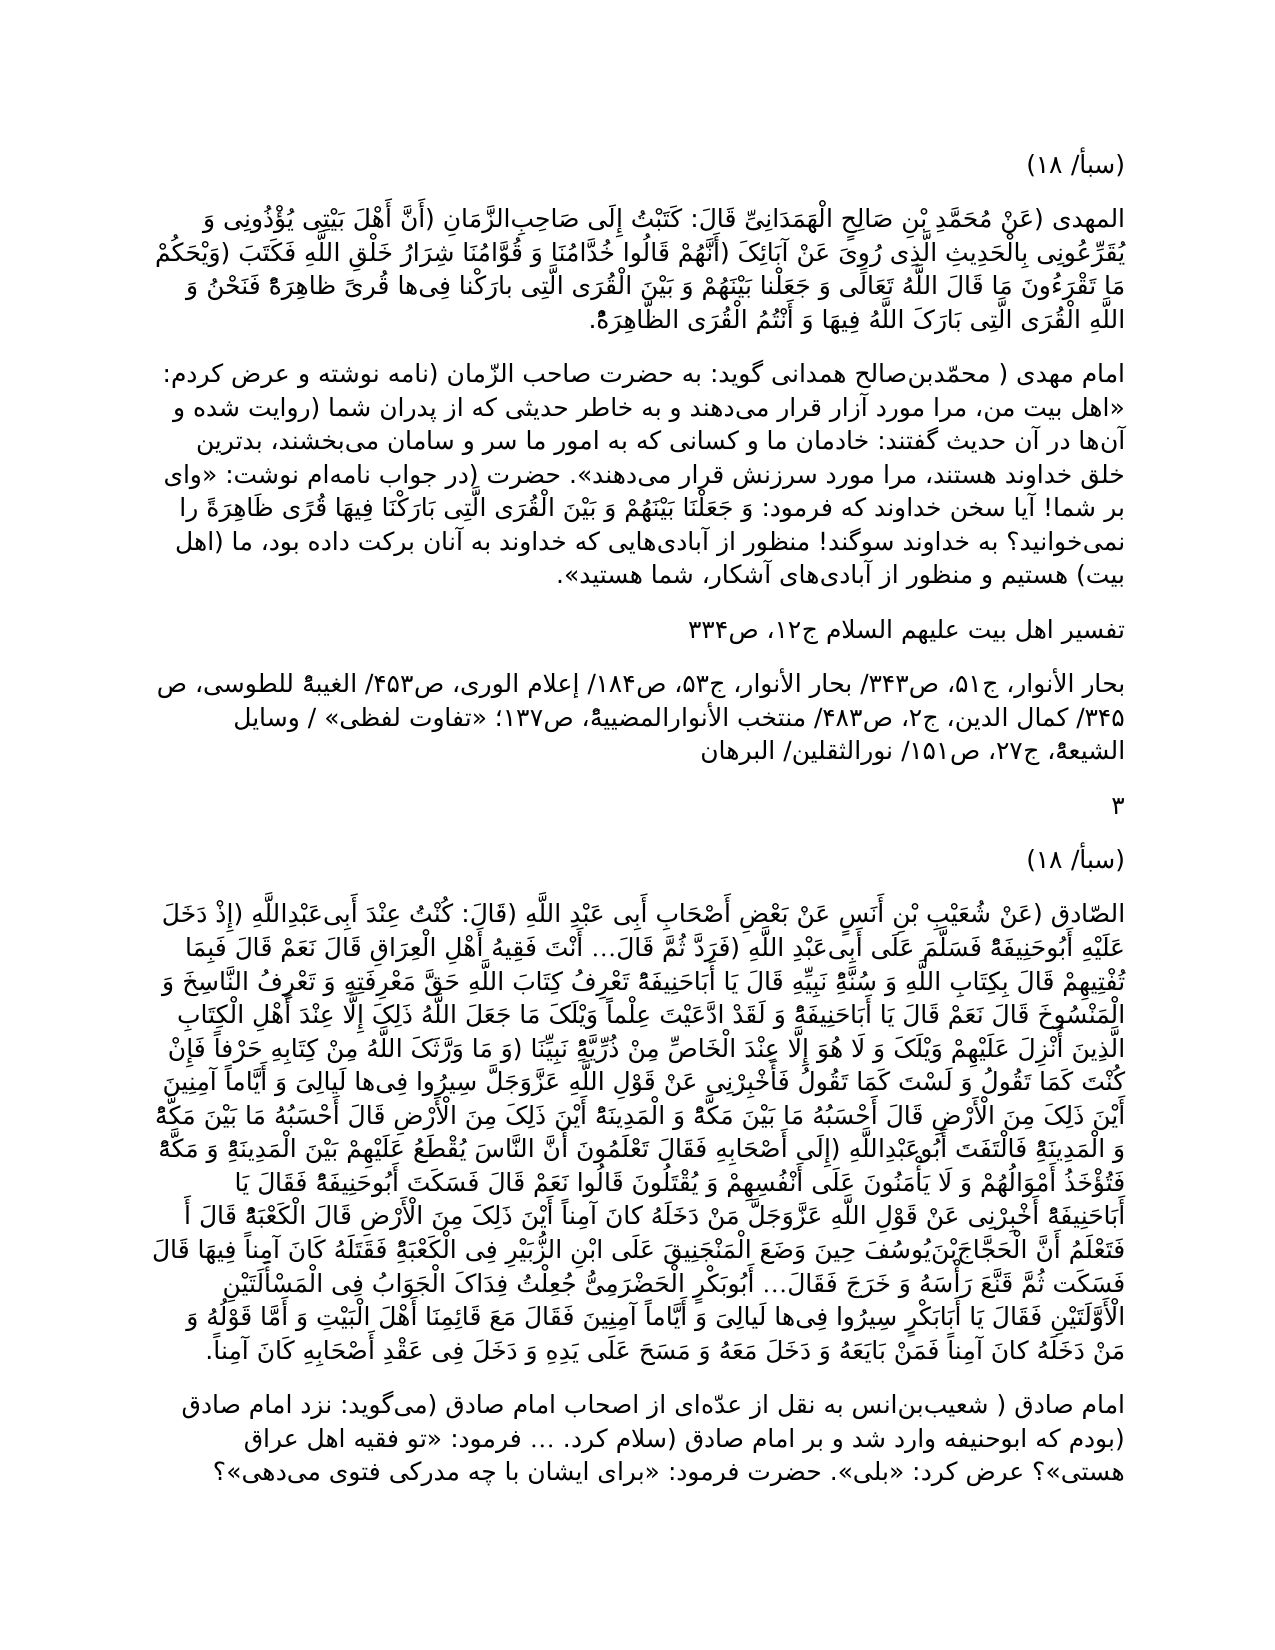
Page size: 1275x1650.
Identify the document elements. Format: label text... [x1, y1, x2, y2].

text المهدی (عَنْ مُحَمَّدِ بْنِ صَالِحٍ الْهَمَدَانِیِّ قَالَ: کَتَبْتُ إِلَی صَاحِبِ‌الزَّمَانِ (أَنَّ أَهْلَ بَیْتِی یُؤْذُونِی وَ یُقَرِّعُونِی بِالْحَدِیثِ الَّذِی رُوِیَ عَنْ آبَائِکَ (أَنَّهُمْ قَالُوا خُدَّامُنَا وَ قُوَّامُنَا شِرَارُ خَلْقِ اللَّهِ فَکَتَبَ (وَیْحَکُمْ مَا تَقْرَءُونَ مَا قَالَ اللَّهُ تَعَالَی وَ جَعَلْنا بَیْنَهُمْ وَ بَیْنَ الْقُرَی الَّتِی بارَکْنا فِی‌ها قُریً ظاهِرَهًًْ فَنَحْنُ وَ اللَّهِ الْقُرَی الَّتِی بَارَکَ اللَّهُ فِیهَا وَ أَنْتُمُ الْقُرَی الظَّاهِرَهًُْ. [150, 204, 1125, 334]
text امام مهدی ( محمّدبن‌صالح همدانی گوید: به حضرت صاحب الزّمان (نامه نوشته و عرض کردم: «اهل بیت من، مرا مورد آزار قرار می‌دهند و به خاطر حدیثی که از پدران شما (روایت شده و آن‌ها در آن حدیث گفتند: خادمان ما و کسانی که به امور ما سر و سامان می‌بخشند، بدترین خلق خداوند هستند، مرا مورد سرزنش قرار می‌دهند». حضرت (در جواب نامه‌ام نوشت: «وای بر شما! آیا سخن خداوند که فرمود: وَ جَعَلْنَا بَیْنَهُمْ وَ بَیْنَ الْقُرَی الَّتِی بَارَکْنَا فِیهَا قُرًی ظَاهِرَةً را نمی‌خوانید؟ به خداوند سوگند! منظور از آبادی‌هایی که خداوند به آنان برکت داده بود، ما (اهل بیت) هستیم و منظور از آبادی‌های آشکار، شما هستید». [150, 359, 1125, 590]
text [150, 1390, 1125, 1487]
text (سبأ/ ۱۸) [150, 150, 1125, 179]
text تفسیر اهل بیت علیهم السلام ج۱۲، ص۳۳۴ [150, 615, 1125, 644]
text بحار الأنوار، ج۵۱، ص۳۴۳/ بحار الأنوار، ج۵۳، ص۱۸۴/ إعلام الوری، ص۴۵۳/ الغیبهًْ للطوسی، ص۳۴۵/ کمال الدین، ج۲، ص۴۸۳/ منتخب الأنوارالمضییهًْ، ص۱۳۷؛ «تفاوت لفظی» / وسایل الشیعهًْ، ج۲۷، ص۱۵۱/ نورالثقلین/ البرهان [150, 669, 1125, 766]
text ۳ [150, 791, 1125, 820]
text (سبأ/ ۱۸) [150, 845, 1125, 874]
text الصّادق (عَنْ شُعَیْبِ بْنِ أَنَسٍ عَنْ بَعْضِ أَصْحَابِ أَبِی عَبْدِ اللَّهِ (قَالَ: کُنْتُ عِنْدَ أَبِی‌عَبْدِ‌اللَّهِ (إِذْ دَخَلَ عَلَیْهِ أَبُوحَنِیفَهًْ فَسَلَّمَ عَلَی أَبِی‌عَبْدِ اللَّهِ (فَرَدَّ ثُمَّ قَالَ… أَنْتَ فَقِیهُ أَهْلِ الْعِرَاقِ قَالَ نَعَمْ قَالَ فَبِمَا تُفْتِیهِمْ قَالَ بِکِتَابِ اللَّهِ وَ سُنَّهًِْ نَبِیِّهِ قَالَ یَا أَبَاحَنِیفَهًَْ تَعْرِفُ کِتَابَ اللَّهِ حَقَّ مَعْرِفَتِهِ وَ تَعْرِفُ النَّاسِخَ وَ الْمَنْسُوخَ قَالَ نَعَمْ قَالَ یَا أَبَاحَنِیفَهًَْ وَ لَقَدْ ادَّعَیْتَ عِلْماً وَیْلَکَ مَا جَعَلَ اللَّهُ ذَلِکَ إِلَّا عِنْدَ أَهْلِ الْکِتَابِ الَّذِینَ أُنْزِلَ عَلَیْهِمْ وَیْلَکَ وَ لَا هُوَ إِلَّا عِنْدَ الْخَاصِّ مِنْ ذُرِّیَّهًِْ نَبِیِّنَا (وَ مَا وَرَّثَکَ اللَّهُ مِنْ کِتَابِهِ حَرْفاً فَإِنْ کُنْتَ کَمَا تَقُولُ وَ لَسْتَ کَمَا تَقُولُ فَأَخْبِرْنِی عَنْ قَوْلِ اللَّهِ عَزَّوَجَلَّ سِیرُوا فِی‌ها لَیالِیَ وَ أَیَّاماً آمِنِینَ أَیْنَ ذَلِکَ مِنَ الْأَرْضِ قَالَ أَحْسَبُهُ مَا بَیْنَ مَکَّهًَْ وَ الْمَدِینَهًَْ أَیْنَ ذَلِکَ مِنَ الْأَرْضِ قَالَ أَحْسَبُهُ مَا بَیْنَ مَکَّهًَْ وَ الْمَدِینَهًِْ فَالْتَفَتَ أَبُوعَبْدِاللَّهِ (إِلَی أَصْحَابِهِ فَقَالَ تَعْلَمُونَ أَنَّ النَّاسَ یُقْطَعُ عَلَیْهِمْ بَیْنَ الْمَدِینَهًِْ وَ مَکَّهًَْ فَتُؤْخَذُ أَمْوَالُهُمْ وَ لَا یَأْمَنُونَ عَلَی أَنْفُسِهِمْ وَ یُقْتَلُونَ قَالُوا نَعَمْ قَالَ فَسَکَتَ أَبُوحَنِیفَهًَْ فَقَالَ یَا أَبَاحَنِیفَهًَْ أَخْبِرْنِی عَنْ قَوْلِ اللَّهِ عَزَّوَجَلَّ مَنْ دَخَلَهُ کانَ آمِناً أَیْنَ ذَلِکَ مِنَ الْأَرْضِ قَالَ الْکَعْبَهًُْ قَالَ أَ فَتَعْلَمُ أَنَّ الْحَجَّاجَ‌بْنَ‌یُوسُفَ حِینَ وَضَعَ الْمَنْجَنِیقَ عَلَی ابْنِ الزُّبَیْرِ فِی الْکَعْبَهًِْ فَقَتَلَهُ کَانَ آمِناً فِیهَا قَالَ فَسَکَت ثُمَّ قَنَّعَ رَأْسَهُ وَ خَرَجَ فَقَالَ… أَبُوبَکْرٍ الْحَضْرَمِیُّ جُعِلْتُ فِدَاکَ الْجَوَابُ فِی الْمَسْأَلَتَیْنِ الْأَوَّلَتَیْنِ فَقَالَ یَا أَبَابَکْرٍ سِیرُوا فِی‌ها لَیالِیَ وَ أَیَّاماً آمِنِینَ فَقَالَ مَعَ قَائِمِنَا أَهْلَ الْبَیْتِ وَ أَمَّا قَوْلُهُ وَ مَنْ دَخَلَهُ کانَ آمِناً فَمَنْ بَایَعَهُ وَ دَخَلَ مَعَهُ وَ مَسَحَ عَلَی یَدِهِ وَ دَخَلَ فِی عَقْدِ أَصْحَابِهِ کَانَ آمِناً. [150, 899, 1125, 1365]
